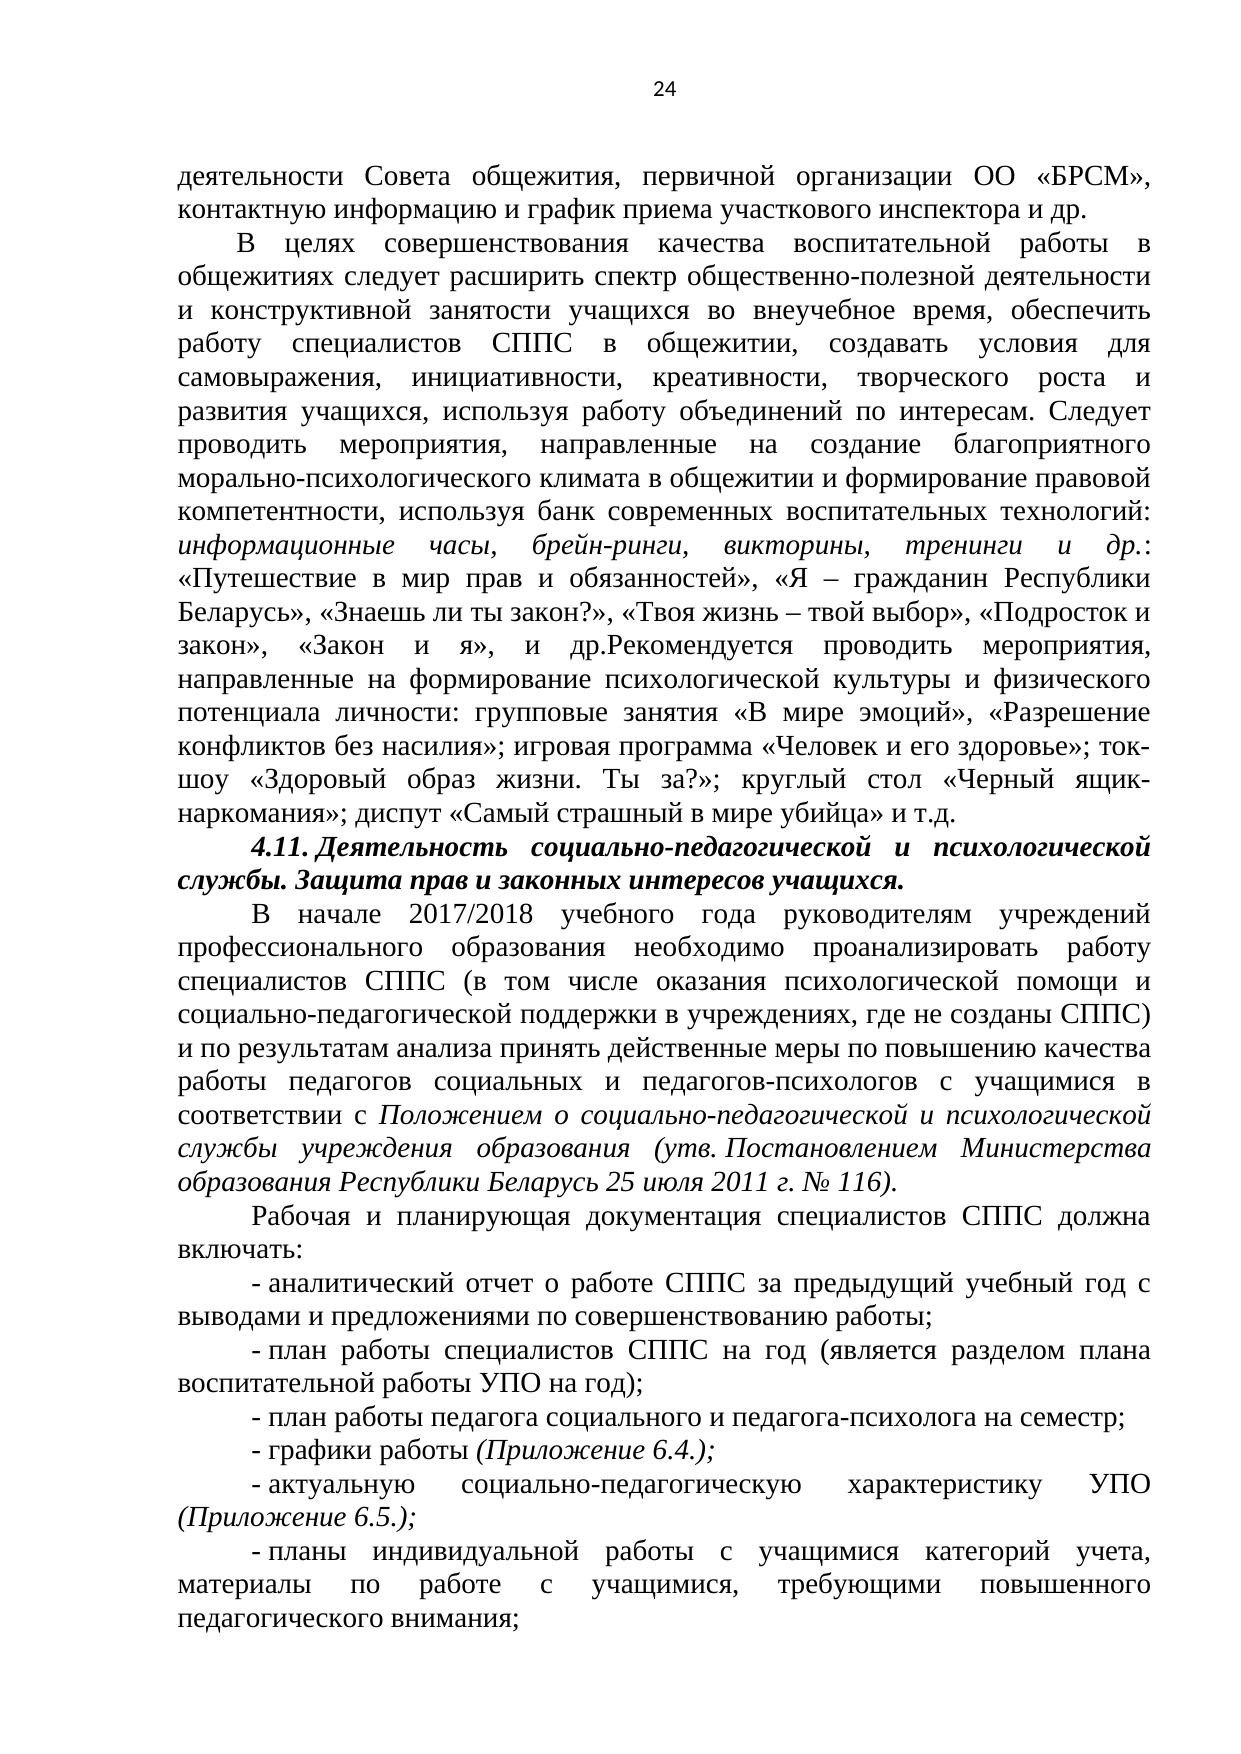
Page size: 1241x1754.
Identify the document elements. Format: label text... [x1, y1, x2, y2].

text - аналитический отчет о работе СППС за предыдущий учебный год с выводами и предложениями по совершенствованию работы; [177, 1265, 1152, 1332]
text - актуальную социально-педагогическую характеристику УПО (Приложение 6.5.); [177, 1466, 1152, 1533]
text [177, 158, 1152, 225]
text Рабочая и планирующая документация специалистов СППС должна включать: [177, 1198, 1152, 1265]
text - графики работы (Приложение 6.4.); [177, 1432, 1152, 1466]
text - план работы специалистов СППС на год (является разделом плана воспитательной работы УПО на год); [177, 1332, 1152, 1399]
text - план работы педагога социального и педагога-психолога на семестр; [177, 1399, 1152, 1432]
text В начале 2017/2018 учебного года руководителям учреждений профессионального образования необходимо проанализировать работу специалистов СППС (в том числе оказания психологической помощи и социально-педагогической поддержки в учреждениях, где не созданы СППС) и по результатам анализа принять действенные меры по повышению качества работы педагогов социальных и педагогов-психологов с учащимися в соответствии с Положением о социально-педагогической и психологической службы учреждения образования (утв. Постановлением Министерства образования Республики Беларусь 25 июля 2011 г. № 116). [177, 896, 1152, 1198]
text В целях совершенствования качества воспитательной работы в общежитиях следует расширить спектр общественно-полезной деятельности и конструктивной занятости учащихся во внеучебное время, обеспечить работу специалистов СППС в общежитии, создавать условия для самовыражения, инициативности, креативности, творческого роста и развития учащихся, используя работу объединений по интересам. Следует проводить мероприятия, направленные на создание благоприятного морально-психологического климата в общежитии и формирование правовой компетентности, используя банк современных воспитательных технологий: информационные часы, брейн-ринги, викторины, тренинги и др.: «Путешествие в мир прав и обязанностей», «Я – гражданин Республики Беларусь», «Знаешь ли ты закон?», «Твоя жизнь – твой выбор», «Подросток и закон», «Закон и я», и др.Рекомендуется проводить мероприятия, направленные на формирование психологической культуры и физического потенциала личности: групповые занятия «В мире эмоций», «Разрешение конфликтов без насилия»; игровая программа «Человек и его здоровье»; ток-шоу «Здоровый образ жизни. Ты за?»; круглый стол «Черный ящик-наркомания»; диспут «Самый страшный в мире убийца» и т.д. [177, 225, 1152, 829]
text 4.11. Деятельность социально-педагогической и психологической службы. Защита прав и законных интересов учащихся. [177, 829, 1152, 896]
text - планы индивидуальной работы с учащимися категорий учета, материалы по работе с учащимися, требующими повышенного педагогического внимания; [177, 1533, 1152, 1634]
